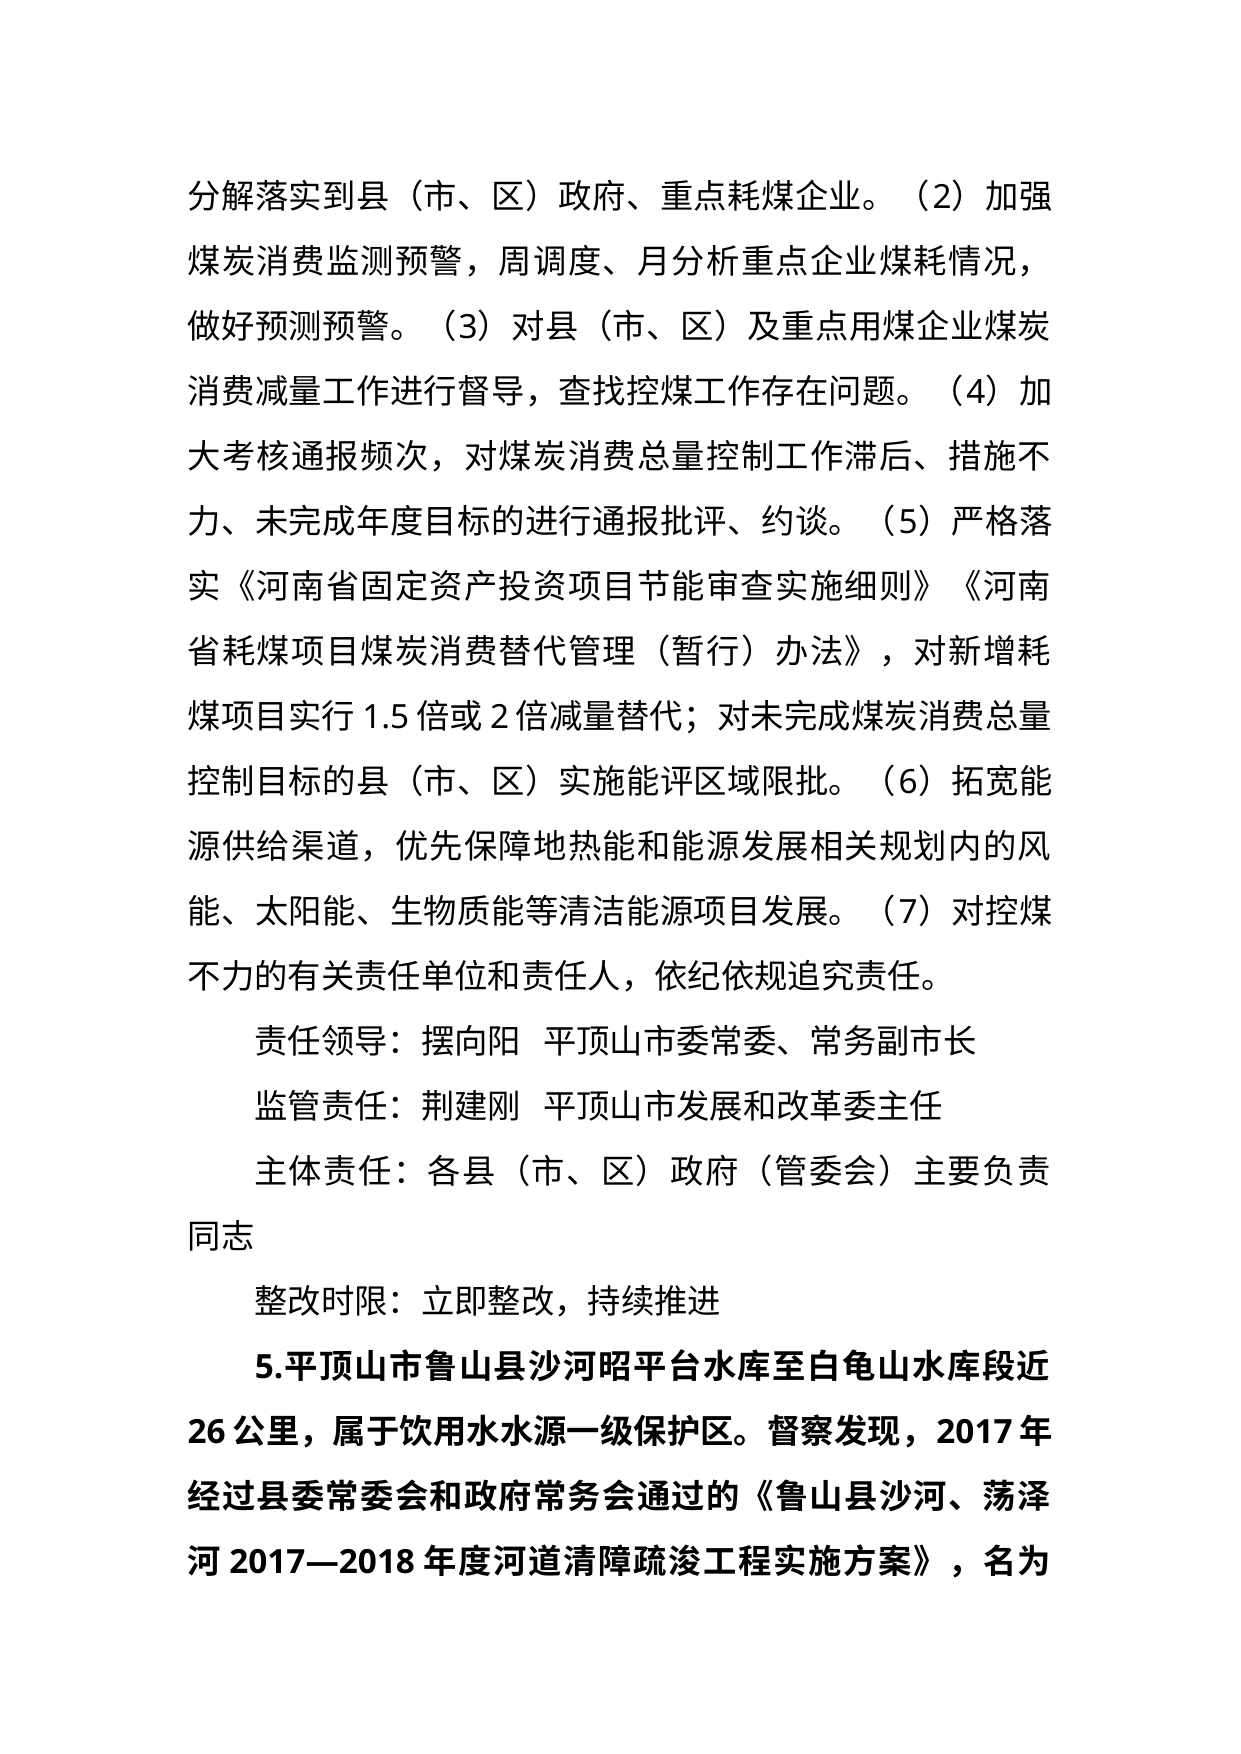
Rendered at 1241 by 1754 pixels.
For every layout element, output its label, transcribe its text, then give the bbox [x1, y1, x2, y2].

text 主体责任：各县（市、区）政府（管委会）主要负责同志 [187, 1137, 1053, 1267]
text 整改时限：立即整改，持续推进 [187, 1267, 1053, 1332]
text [187, 162, 1053, 1007]
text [187, 1332, 1053, 1592]
text 责任领导：摆向阳 平顶山市委常委、常务副市长 [187, 1007, 1053, 1072]
text 监管责任：荆建刚 平顶山市发展和改革委主任 [187, 1072, 1053, 1137]
